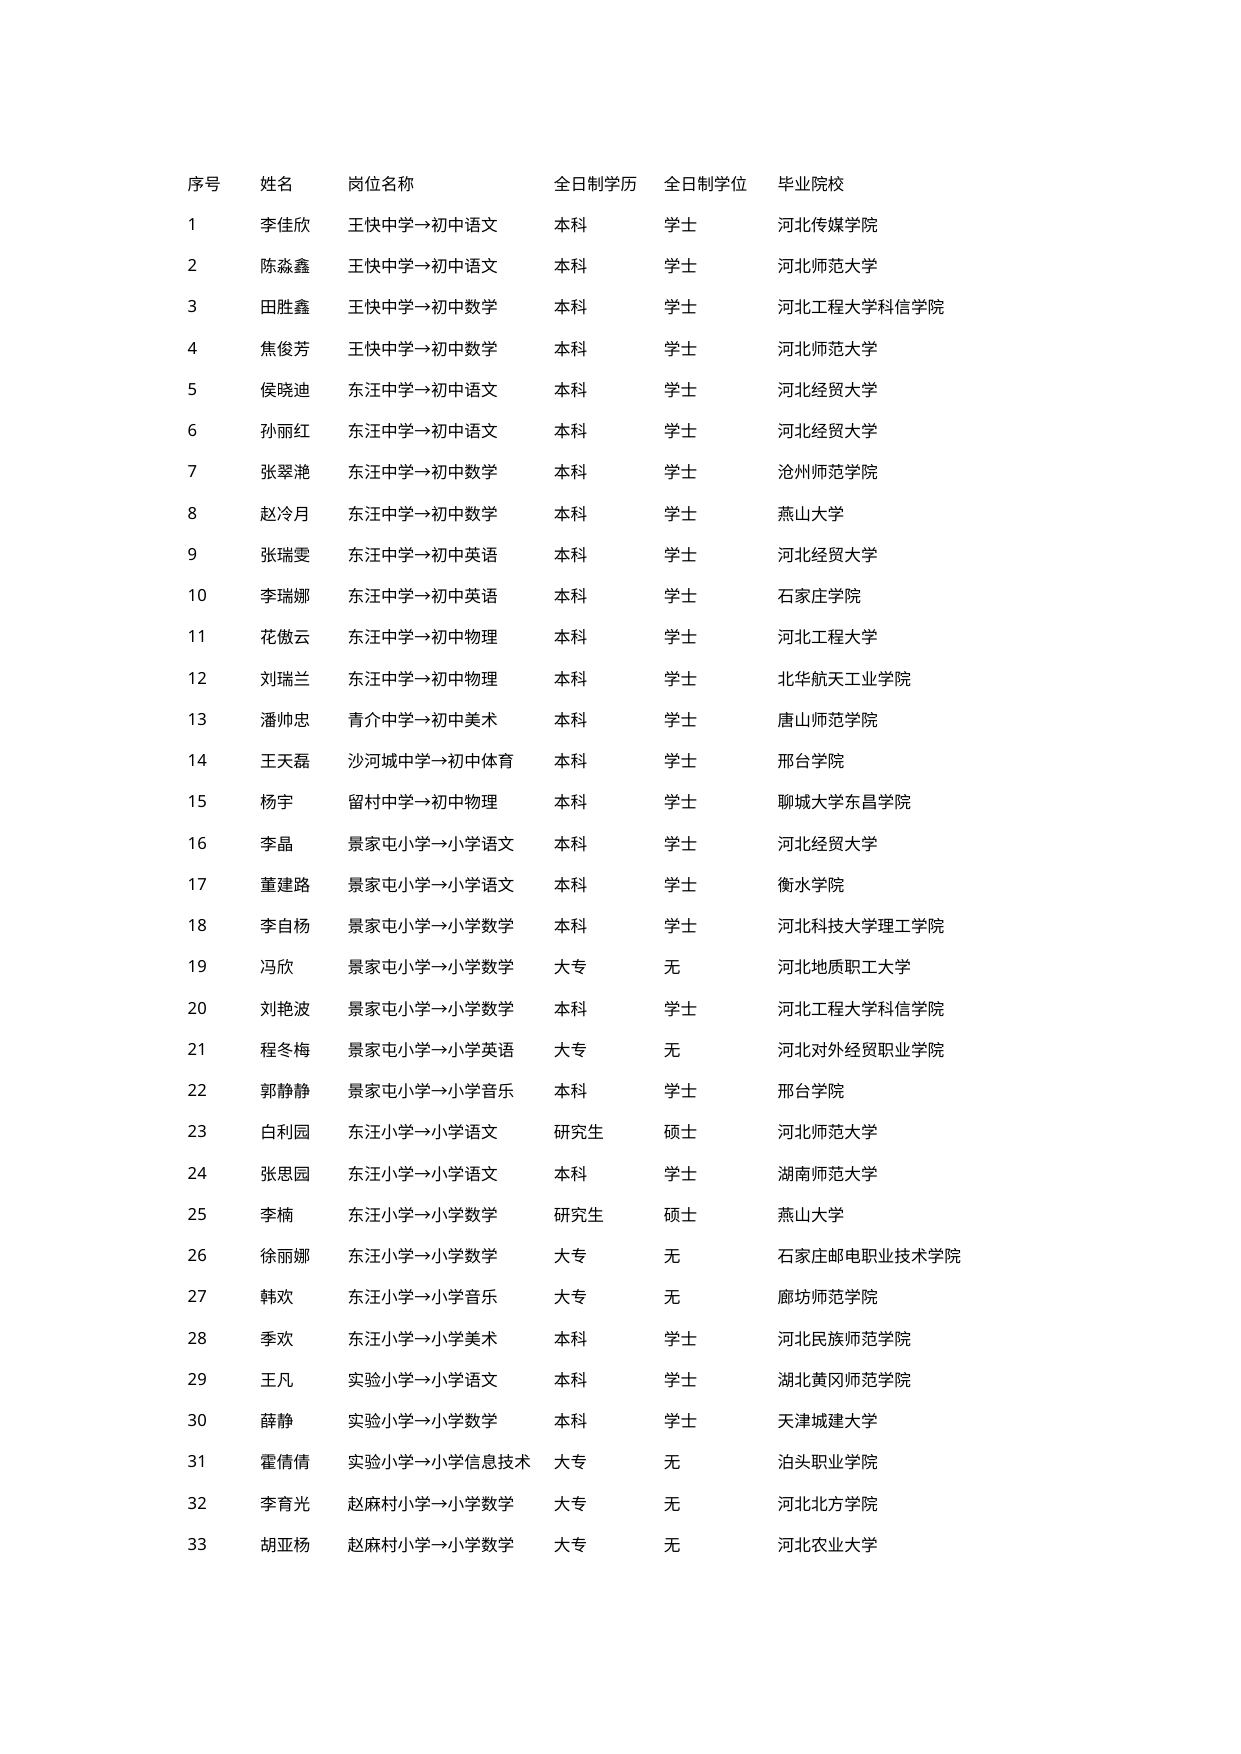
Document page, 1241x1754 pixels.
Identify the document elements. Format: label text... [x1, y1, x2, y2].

table_cell 廊坊师范学院 [778, 1276, 982, 1317]
table_cell 白利园 [260, 1111, 347, 1152]
table_cell 季欢 [260, 1317, 347, 1358]
table_cell 东汪小学→小学音乐 [348, 1276, 554, 1317]
table_cell 本科 [554, 1317, 664, 1358]
table_cell 学士 [664, 822, 777, 863]
table_cell 无 [664, 946, 777, 987]
table_header 姓名 [260, 162, 347, 203]
table_cell 研究生 [554, 1193, 664, 1234]
table_cell 本科 [554, 987, 664, 1028]
table_cell 10 [188, 575, 260, 616]
table_cell 大专 [554, 1482, 664, 1523]
table_cell 赵冷月 [260, 492, 347, 533]
table_cell 河北师范大学 [778, 1111, 982, 1152]
table_cell 无 [664, 1235, 777, 1276]
table_cell 硕士 [664, 1111, 777, 1152]
table_cell 河北经贸大学 [778, 368, 982, 409]
table_cell 河北经贸大学 [778, 533, 982, 574]
table_cell 河北工程大学 [778, 616, 982, 657]
table_cell 26 [188, 1235, 260, 1276]
table_cell 刘艳波 [260, 987, 347, 1028]
table_cell 沙河城中学→初中体育 [348, 740, 554, 781]
table_cell 本科 [554, 451, 664, 492]
table_cell 花傲云 [260, 616, 347, 657]
table_cell 4 [188, 327, 260, 368]
table_cell 李瑞娜 [260, 575, 347, 616]
table_cell 学士 [664, 657, 777, 698]
table_cell 景家屯小学→小学语文 [348, 822, 554, 863]
table_cell 景家屯小学→小学英语 [348, 1028, 554, 1069]
table_cell 张思园 [260, 1152, 347, 1193]
table_cell 潘帅忠 [260, 698, 347, 739]
table_cell 东汪中学→初中语文 [348, 410, 554, 451]
table_cell 景家屯小学→小学数学 [348, 946, 554, 987]
table_cell 景家屯小学→小学数学 [348, 905, 554, 946]
table_cell 胡亚杨 [260, 1523, 347, 1564]
table_cell 留村中学→初中物理 [348, 781, 554, 822]
table_cell 衡水学院 [778, 863, 982, 904]
table_cell 东汪小学→小学数学 [348, 1235, 554, 1276]
table_cell 本科 [554, 781, 664, 822]
table_cell 1 [188, 203, 260, 244]
table_cell 23 [188, 1111, 260, 1152]
table_cell 大专 [554, 1276, 664, 1317]
table_cell 陈淼鑫 [260, 245, 347, 286]
table_cell 泊头职业学院 [778, 1441, 982, 1482]
table_cell 12 [188, 657, 260, 698]
table_cell 东汪中学→初中数学 [348, 492, 554, 533]
table_cell 学士 [664, 698, 777, 739]
table_cell 李楠 [260, 1193, 347, 1234]
table_cell 青介中学→初中美术 [348, 698, 554, 739]
table_cell 东汪小学→小学语文 [348, 1152, 554, 1193]
table_cell 唐山师范学院 [778, 698, 982, 739]
table_cell 28 [188, 1317, 260, 1358]
table_cell 田胜鑫 [260, 286, 347, 327]
table_cell 学士 [664, 781, 777, 822]
table_cell 东汪中学→初中物理 [348, 616, 554, 657]
table_cell 河北师范大学 [778, 327, 982, 368]
table_cell 学士 [664, 740, 777, 781]
table_cell 李佳欣 [260, 203, 347, 244]
table_cell 学士 [664, 863, 777, 904]
table_cell 大专 [554, 946, 664, 987]
table_cell 杨宇 [260, 781, 347, 822]
table_cell 学士 [664, 368, 777, 409]
table_cell 河北农业大学 [778, 1523, 982, 1564]
table_cell 天津城建大学 [778, 1400, 982, 1441]
table_cell 学士 [664, 987, 777, 1028]
table_cell 冯欣 [260, 946, 347, 987]
table_cell 学士 [664, 492, 777, 533]
table_cell 河北工程大学科信学院 [778, 987, 982, 1028]
table_cell 6 [188, 410, 260, 451]
table_cell 焦俊芳 [260, 327, 347, 368]
table_cell 17 [188, 863, 260, 904]
table_cell 本科 [554, 1358, 664, 1399]
table_cell 大专 [554, 1523, 664, 1564]
table_cell 河北师范大学 [778, 245, 982, 286]
table_cell 8 [188, 492, 260, 533]
table_cell 东汪小学→小学数学 [348, 1193, 554, 1234]
table_cell 32 [188, 1482, 260, 1523]
table_cell 王快中学→初中语文 [348, 203, 554, 244]
table_cell 本科 [554, 410, 664, 451]
table_cell 19 [188, 946, 260, 987]
table_cell 学士 [664, 410, 777, 451]
table_cell 河北经贸大学 [778, 822, 982, 863]
table_cell 实验小学→小学数学 [348, 1400, 554, 1441]
table_cell 张翠滟 [260, 451, 347, 492]
table_cell 学士 [664, 533, 777, 574]
table_cell 景家屯小学→小学语文 [348, 863, 554, 904]
table_cell 本科 [554, 575, 664, 616]
table_cell 本科 [554, 863, 664, 904]
table_cell 学士 [664, 327, 777, 368]
table_cell 5 [188, 368, 260, 409]
table_cell 16 [188, 822, 260, 863]
table_cell 赵麻村小学→小学数学 [348, 1482, 554, 1523]
table_cell 东汪中学→初中英语 [348, 533, 554, 574]
table_cell 北华航天工业学院 [778, 657, 982, 698]
table_cell 22 [188, 1070, 260, 1111]
table_cell 25 [188, 1193, 260, 1234]
table_cell 本科 [554, 1070, 664, 1111]
table_cell 本科 [554, 492, 664, 533]
table_cell 张瑞雯 [260, 533, 347, 574]
table_cell 本科 [554, 698, 664, 739]
table_cell 湖南师范大学 [778, 1152, 982, 1193]
table_cell 李育光 [260, 1482, 347, 1523]
table_cell 31 [188, 1441, 260, 1482]
table_cell 本科 [554, 822, 664, 863]
table_cell 15 [188, 781, 260, 822]
table_cell 本科 [554, 533, 664, 574]
table_cell 研究生 [554, 1111, 664, 1152]
table_cell 7 [188, 451, 260, 492]
table_cell 无 [664, 1482, 777, 1523]
table_cell 刘瑞兰 [260, 657, 347, 698]
table_cell 30 [188, 1400, 260, 1441]
table_cell 3 [188, 286, 260, 327]
table_cell 学士 [664, 203, 777, 244]
table_cell 燕山大学 [778, 492, 982, 533]
table_cell 石家庄邮电职业技术学院 [778, 1235, 982, 1276]
table_cell 学士 [664, 616, 777, 657]
table_cell 本科 [554, 286, 664, 327]
table_cell 王天磊 [260, 740, 347, 781]
table_cell 大专 [554, 1441, 664, 1482]
table_cell 河北对外经贸职业学院 [778, 1028, 982, 1069]
table_cell 本科 [554, 1152, 664, 1193]
table_cell 本科 [554, 616, 664, 657]
table_cell 本科 [554, 740, 664, 781]
table_cell 霍倩倩 [260, 1441, 347, 1482]
table_cell 景家屯小学→小学数学 [348, 987, 554, 1028]
table_cell 学士 [664, 1317, 777, 1358]
table_cell 王凡 [260, 1358, 347, 1399]
table_cell 程冬梅 [260, 1028, 347, 1069]
table_cell 石家庄学院 [778, 575, 982, 616]
table_cell 本科 [554, 327, 664, 368]
table_cell 邢台学院 [778, 1070, 982, 1111]
table_cell 11 [188, 616, 260, 657]
table_cell 学士 [664, 1070, 777, 1111]
table_cell 9 [188, 533, 260, 574]
table_cell 20 [188, 987, 260, 1028]
table_cell 本科 [554, 1400, 664, 1441]
table_cell 2 [188, 245, 260, 286]
table_cell 薛静 [260, 1400, 347, 1441]
table_cell 大专 [554, 1028, 664, 1069]
table_cell 聊城大学东昌学院 [778, 781, 982, 822]
table_cell 学士 [664, 1400, 777, 1441]
table_cell 董建路 [260, 863, 347, 904]
table_cell 东汪中学→初中数学 [348, 451, 554, 492]
table_cell 徐丽娜 [260, 1235, 347, 1276]
table_cell 李自杨 [260, 905, 347, 946]
table_cell 18 [188, 905, 260, 946]
table_cell 河北工程大学科信学院 [778, 286, 982, 327]
table_cell 硕士 [664, 1193, 777, 1234]
table_cell 学士 [664, 905, 777, 946]
table_cell 王快中学→初中数学 [348, 286, 554, 327]
table_cell 27 [188, 1276, 260, 1317]
table_cell 29 [188, 1358, 260, 1399]
table_header 全日制学位 [664, 162, 777, 203]
table_cell 无 [664, 1523, 777, 1564]
table_cell 本科 [554, 368, 664, 409]
table_cell 河北地质职工大学 [778, 946, 982, 987]
table_cell 侯晓迪 [260, 368, 347, 409]
table_cell 学士 [664, 1152, 777, 1193]
table_header 岗位名称 [348, 162, 554, 203]
table_cell 沧州师范学院 [778, 451, 982, 492]
table_cell 学士 [664, 575, 777, 616]
table_cell 东汪中学→初中物理 [348, 657, 554, 698]
table_cell 无 [664, 1028, 777, 1069]
table_cell 24 [188, 1152, 260, 1193]
table_cell 河北民族师范学院 [778, 1317, 982, 1358]
table_header 毕业院校 [778, 162, 982, 203]
table_cell 本科 [554, 657, 664, 698]
table_cell 东汪小学→小学美术 [348, 1317, 554, 1358]
table_cell 邢台学院 [778, 740, 982, 781]
table_cell 东汪小学→小学语文 [348, 1111, 554, 1152]
table_cell 学士 [664, 286, 777, 327]
table_cell 33 [188, 1523, 260, 1564]
table_cell 王快中学→初中数学 [348, 327, 554, 368]
table_cell 韩欢 [260, 1276, 347, 1317]
table_cell 13 [188, 698, 260, 739]
table_cell 赵麻村小学→小学数学 [348, 1523, 554, 1564]
table_cell 河北北方学院 [778, 1482, 982, 1523]
table_cell 无 [664, 1441, 777, 1482]
table_cell 河北经贸大学 [778, 410, 982, 451]
table_cell 本科 [554, 245, 664, 286]
table_cell 王快中学→初中语文 [348, 245, 554, 286]
table_cell 学士 [664, 451, 777, 492]
table_cell 河北科技大学理工学院 [778, 905, 982, 946]
table_cell 本科 [554, 203, 664, 244]
table_cell 21 [188, 1028, 260, 1069]
table_cell 实验小学→小学语文 [348, 1358, 554, 1399]
table_cell 本科 [554, 905, 664, 946]
table_cell 景家屯小学→小学音乐 [348, 1070, 554, 1111]
table_cell 无 [664, 1276, 777, 1317]
table_cell 东汪中学→初中语文 [348, 368, 554, 409]
table_cell 大专 [554, 1235, 664, 1276]
table_cell 湖北黄冈师范学院 [778, 1358, 982, 1399]
table_header 全日制学历 [554, 162, 664, 203]
table_cell 郭静静 [260, 1070, 347, 1111]
table_cell 14 [188, 740, 260, 781]
table_cell 李晶 [260, 822, 347, 863]
table_cell 燕山大学 [778, 1193, 982, 1234]
table_cell 学士 [664, 245, 777, 286]
table_header 序号 [188, 162, 260, 203]
table_cell 实验小学→小学信息技术 [348, 1441, 554, 1482]
table_cell 孙丽红 [260, 410, 347, 451]
table_cell 东汪中学→初中英语 [348, 575, 554, 616]
table_cell 河北传媒学院 [778, 203, 982, 244]
table_cell 学士 [664, 1358, 777, 1399]
